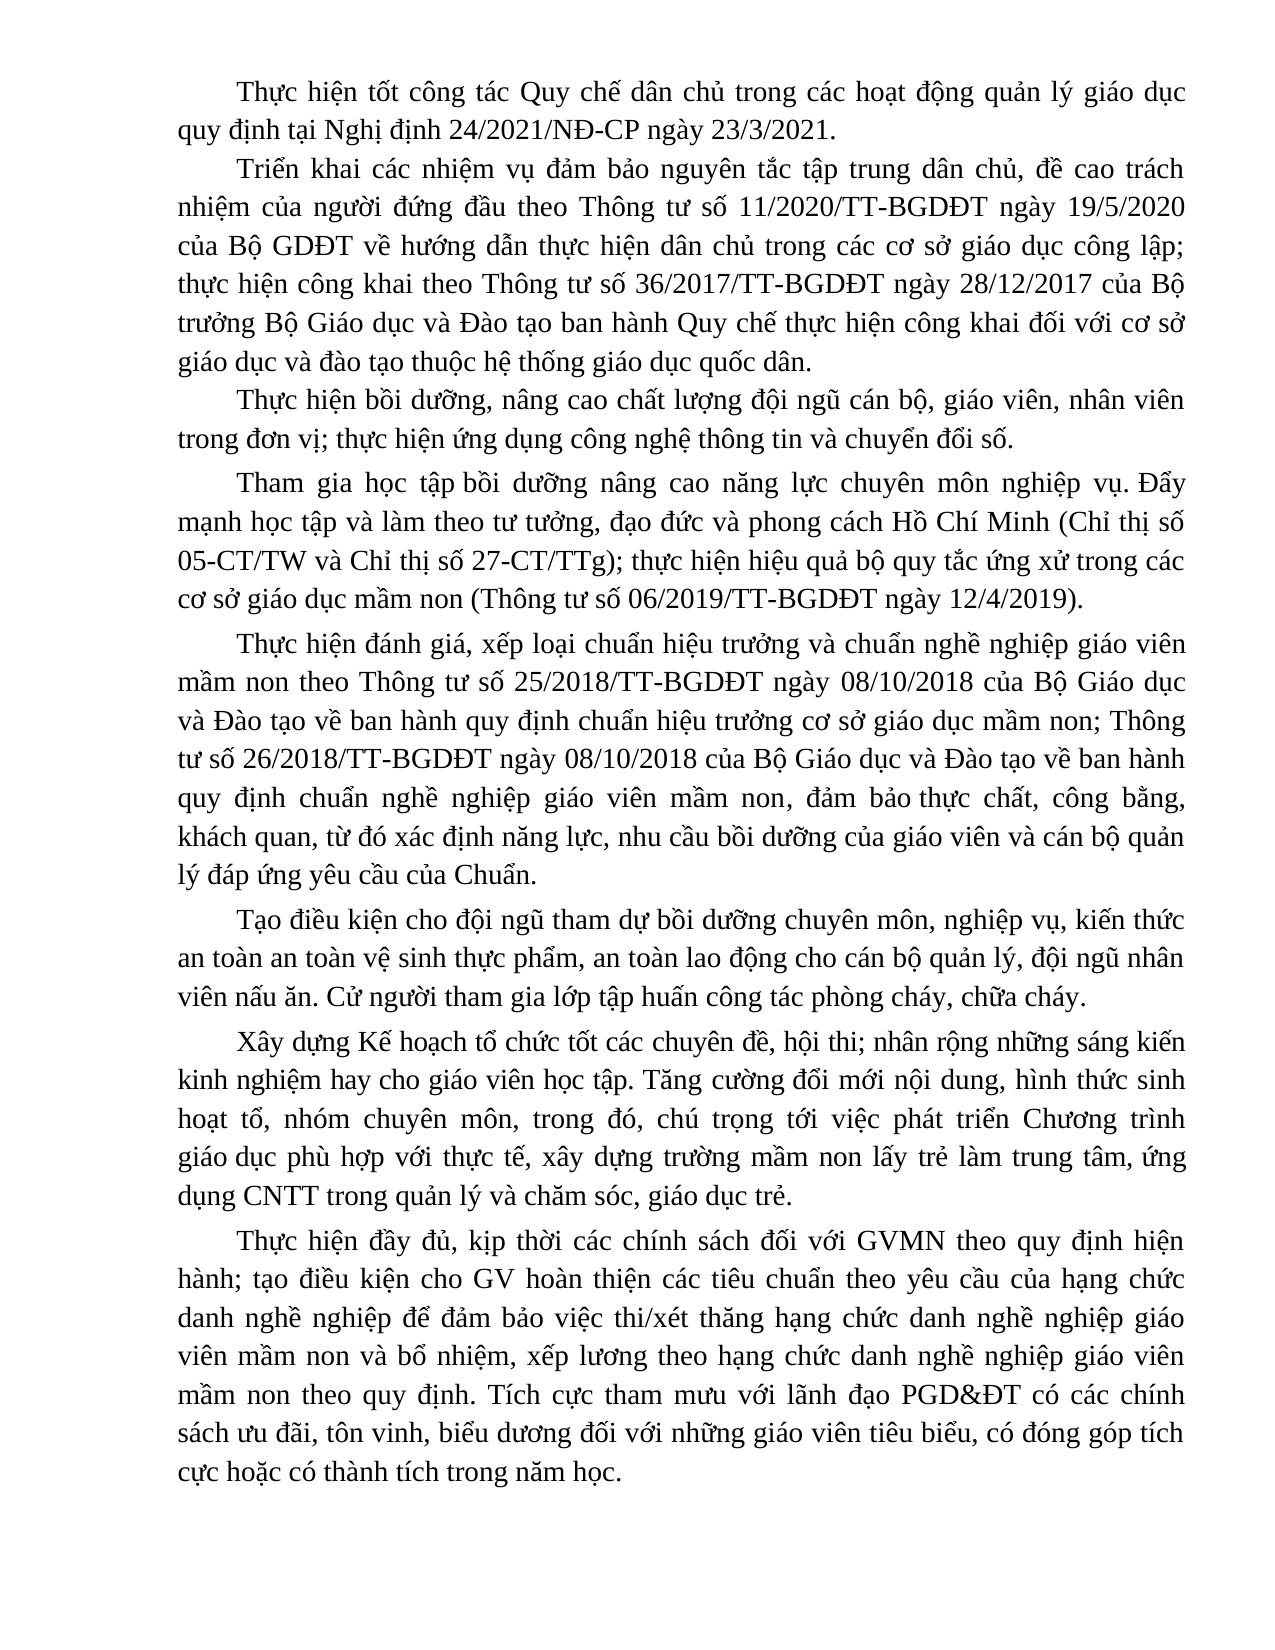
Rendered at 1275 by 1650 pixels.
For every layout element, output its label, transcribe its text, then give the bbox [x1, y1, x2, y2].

text Thực hiện đầy đủ, kịp thời các chính sách đối với GVMN theo quy định hiện hành; tạo điều kiện cho GV hoàn thiện các tiêu chuẩn theo yêu cầu của hạng chức danh nghề nghiệp để đảm bảo việc thi/xét thăng hạng chức danh nghề nghiệp giáo viên mầm non và bổ nhiệm, xếp lương theo hạng chức danh nghề nghiệp giáo viên mầm non theo quy định. Tích cực tham mưu với lãnh đạo PGD&ĐT có các chính sách ưu đãi, tôn vinh, biểu dương đối với những giáo viên tiêu biểu, có đóng góp tích cực hoặc có thành tích trong năm học. [177, 1223, 1186, 1488]
text Tạo điều kiện cho đội ngũ tham dự bồi dưỡng chuyên môn, nghiệp vụ, kiến thức an toàn an toàn vệ sinh thực phẩm, an toàn lao động cho cán bộ quản lý, đội ngũ nhân viên nấu ăn. Cử người tham gia lớp tập huấn công tác phòng cháy, chữa cháy. [177, 902, 1186, 1013]
text Thực hiện đánh giá, xếp loại chuẩn hiệu trưởng và chuẩn nghề nghiệp giáo viên mầm non theo Thông tư số 25/2018/TT-BGDĐT ngày 08/10/2018 của Bộ Giáo dục và Đào tạo về ban hành quy định chuẩn hiệu trưởng cơ sở giáo dục mầm non; Thông tư số 26/2018/TT-BGDĐT ngày 08/10/2018 của Bộ Giáo dục và Đào tạo về ban hành quy định chuẩn nghề nghiệp giáo viên mầm non, đảm bảo thực chất, công bằng, khách quan, từ đó xác định năng lực, nhu cầu bồi dưỡng của giáo viên và cán bộ quản lý đáp ứng yêu cầu của Chuẩn. [177, 626, 1186, 891]
text Triển khai các nhiệm vụ đảm bảo nguyên tắc tập trung dân chủ, đề cao trách nhiệm của người đứng đầu theo Thông tư số 11/2020/TT-BGDĐT ngày 19/5/2020 của Bộ GDĐT về hướng dẫn thực hiện dân chủ trong các cơ sở giáo dục công lập; thực hiện công khai theo Thông tư số 36/2017/TT-BGDĐT ngày 28/12/2017 của Bộ trưởng Bộ Giáo dục và Đào tạo ban hành Quy chế thực hiện công khai đối với cơ sở giáo dục và đào tạo thuộc hệ thống giáo dục quốc dân. [177, 151, 1186, 377]
text Xây dựng Kế hoạch tổ chức tốt các chuyên đề, hội thi; nhân rộng những sáng kiến kinh nghiệm hay cho giáo viên học tập. Tăng cường đổi mới nội dung, hình thức sinh hoạt tổ, nhóm chuyên môn, trong đó, chú trọng tới việc phát triển Chương trình giáo dục phù hợp với thực tế, xây dựng trường mầm non lấy trẻ làm trung tâm, ứng dụng CNTT trong quản lý và chăm sóc, giáo dục trẻ. [177, 1024, 1186, 1212]
text Tham gia học tập bồi dưỡng nâng cao năng lực chuyên môn nghiệp vụ. Đẩy mạnh học tập và làm theo tư tưởng, đạo đức và phong cách Hồ Chí Minh (Chỉ thị số 05-CT/TW và Chỉ thị số 27-CT/TTg); thực hiện hiệu quả bộ quy tắc ứng xử trong các cơ sở giáo dục mầm non (Thông tư số 06/2019/TT-BGDĐT ngày 12/4/2019). [177, 466, 1186, 615]
text Thực hiện tốt công tác Quy chế dân chủ trong các hoạt động quản lý giáo dục quy định tại Nghị định 24/2021/NĐ-CP ngày 23/3/2021. [177, 74, 1186, 146]
text Thực hiện bồi dưỡng, nâng cao chất lượng đội ngũ cán bộ, giáo viên, nhân viên trong đơn vị; thực hiện ứng dụng công nghệ thông tin và chuyển đổi số. [177, 382, 1186, 454]
